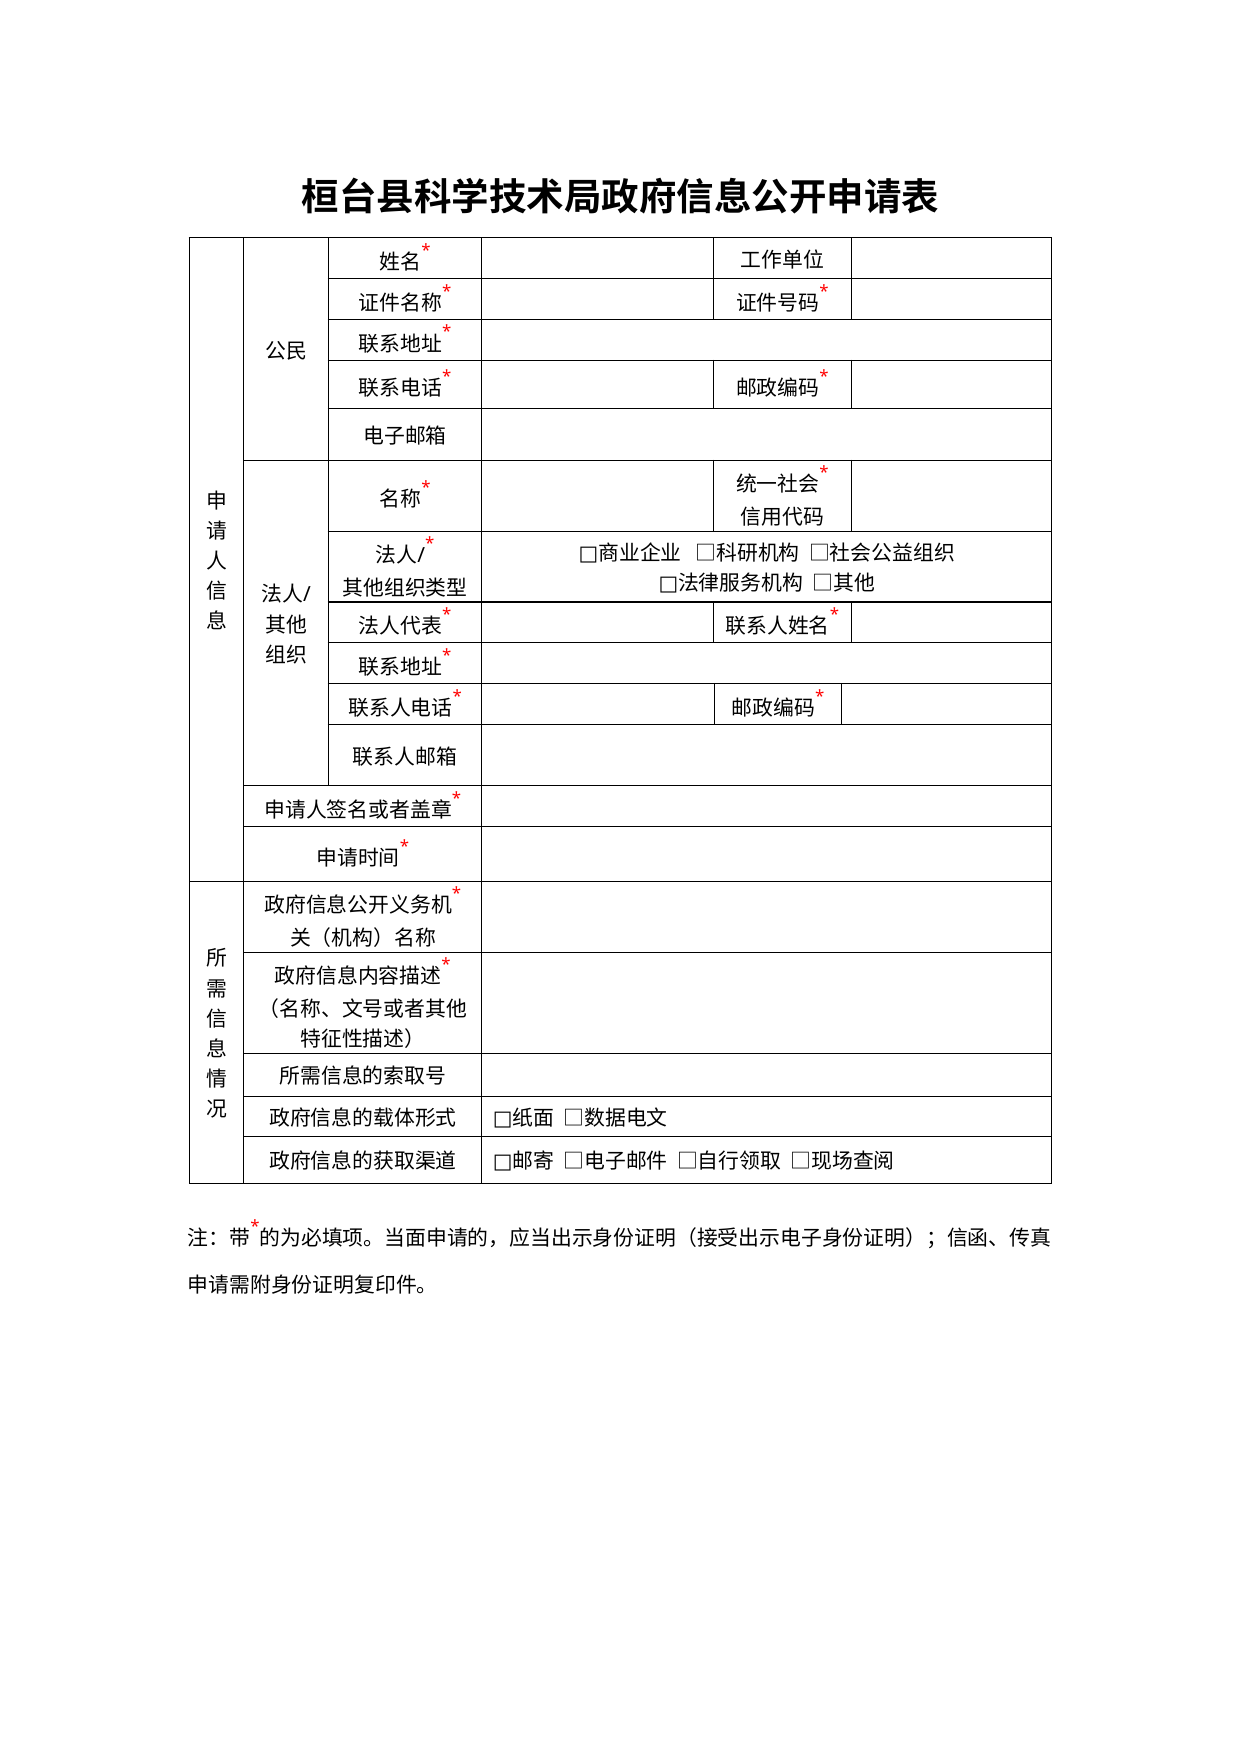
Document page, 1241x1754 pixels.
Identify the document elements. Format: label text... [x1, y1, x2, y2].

table_header 公民 [244, 238, 328, 459]
table_header [482, 238, 713, 278]
table_cell [482, 725, 1051, 785]
table_cell 联系电话* [329, 361, 481, 408]
text 桓台县科学技术局政府信息公开申请表 [187, 162, 1053, 227]
table_cell 联系人电话* [329, 684, 481, 724]
table_cell [852, 361, 1051, 408]
table_cell [482, 409, 1051, 459]
table_cell □邮寄 □电子邮件 □自行领取 □现场查阅 [482, 1137, 1051, 1183]
table_cell 政府信息内容描述*（名称、文号或者其他特征性描述） [244, 953, 481, 1053]
table_header 申请人信息 [190, 238, 243, 881]
table_cell [482, 953, 1051, 1053]
table_cell □纸面 □数据电文 [482, 1097, 1051, 1136]
table_cell [482, 279, 713, 319]
table_cell [482, 1054, 1051, 1096]
table_header 姓名* [329, 238, 481, 278]
table_cell 联系人邮箱 [329, 725, 481, 785]
table_cell 申请时间* [244, 827, 481, 881]
table_cell 证件名称* [329, 279, 481, 319]
table_cell 邮政编码* [715, 684, 841, 724]
table_cell 法人代表* [329, 603, 481, 642]
table_cell [482, 882, 1051, 952]
table_cell [482, 643, 1051, 683]
table_cell 联系地址* [329, 643, 481, 683]
table_cell 联系地址* [329, 320, 481, 359]
table_cell 名称* [329, 461, 481, 531]
table_cell □商业企业 □科研机构 □社会公益组织 □法律服务机构 □其他 [482, 532, 1051, 601]
table_cell 所需信息情况 [190, 882, 243, 1183]
table_cell [482, 684, 714, 724]
table_header 工作单位 [714, 238, 851, 278]
table_cell 邮政编码* [714, 361, 851, 408]
table_cell 政府信息公开义务机*关（机构）名称 [244, 882, 481, 952]
table_cell 联系人姓名* [714, 603, 851, 642]
table_cell 法人/其他组织 [244, 461, 328, 785]
table_cell 证件号码* [714, 279, 851, 319]
table_cell [482, 320, 1051, 359]
text 注：带*的为必填项。当面申请的，应当出示身份证明（接受出示电子身份证明）；信函、传真申请需附身份证明复印件。 [187, 227, 1053, 1299]
table_cell 电子邮箱 [329, 409, 481, 459]
table_cell [482, 827, 1051, 881]
table_cell 统一社会* 信用代码 [714, 461, 851, 531]
table_cell 政府信息的获取渠道 [244, 1137, 481, 1183]
table_header [852, 238, 1051, 278]
table_cell [482, 361, 713, 408]
table_cell [852, 279, 1051, 319]
table_cell [852, 603, 1051, 642]
table_cell [482, 603, 713, 642]
table_cell [482, 461, 713, 531]
table_cell 所需信息的索取号 [244, 1054, 481, 1096]
table_cell 申请人签名或者盖章* [244, 786, 481, 826]
table_cell 政府信息的载体形式 [244, 1097, 481, 1136]
table_cell [842, 684, 1051, 724]
table_cell 法人/* 其他组织类型 [329, 532, 481, 601]
table_cell [852, 461, 1051, 531]
table_cell [482, 786, 1051, 826]
